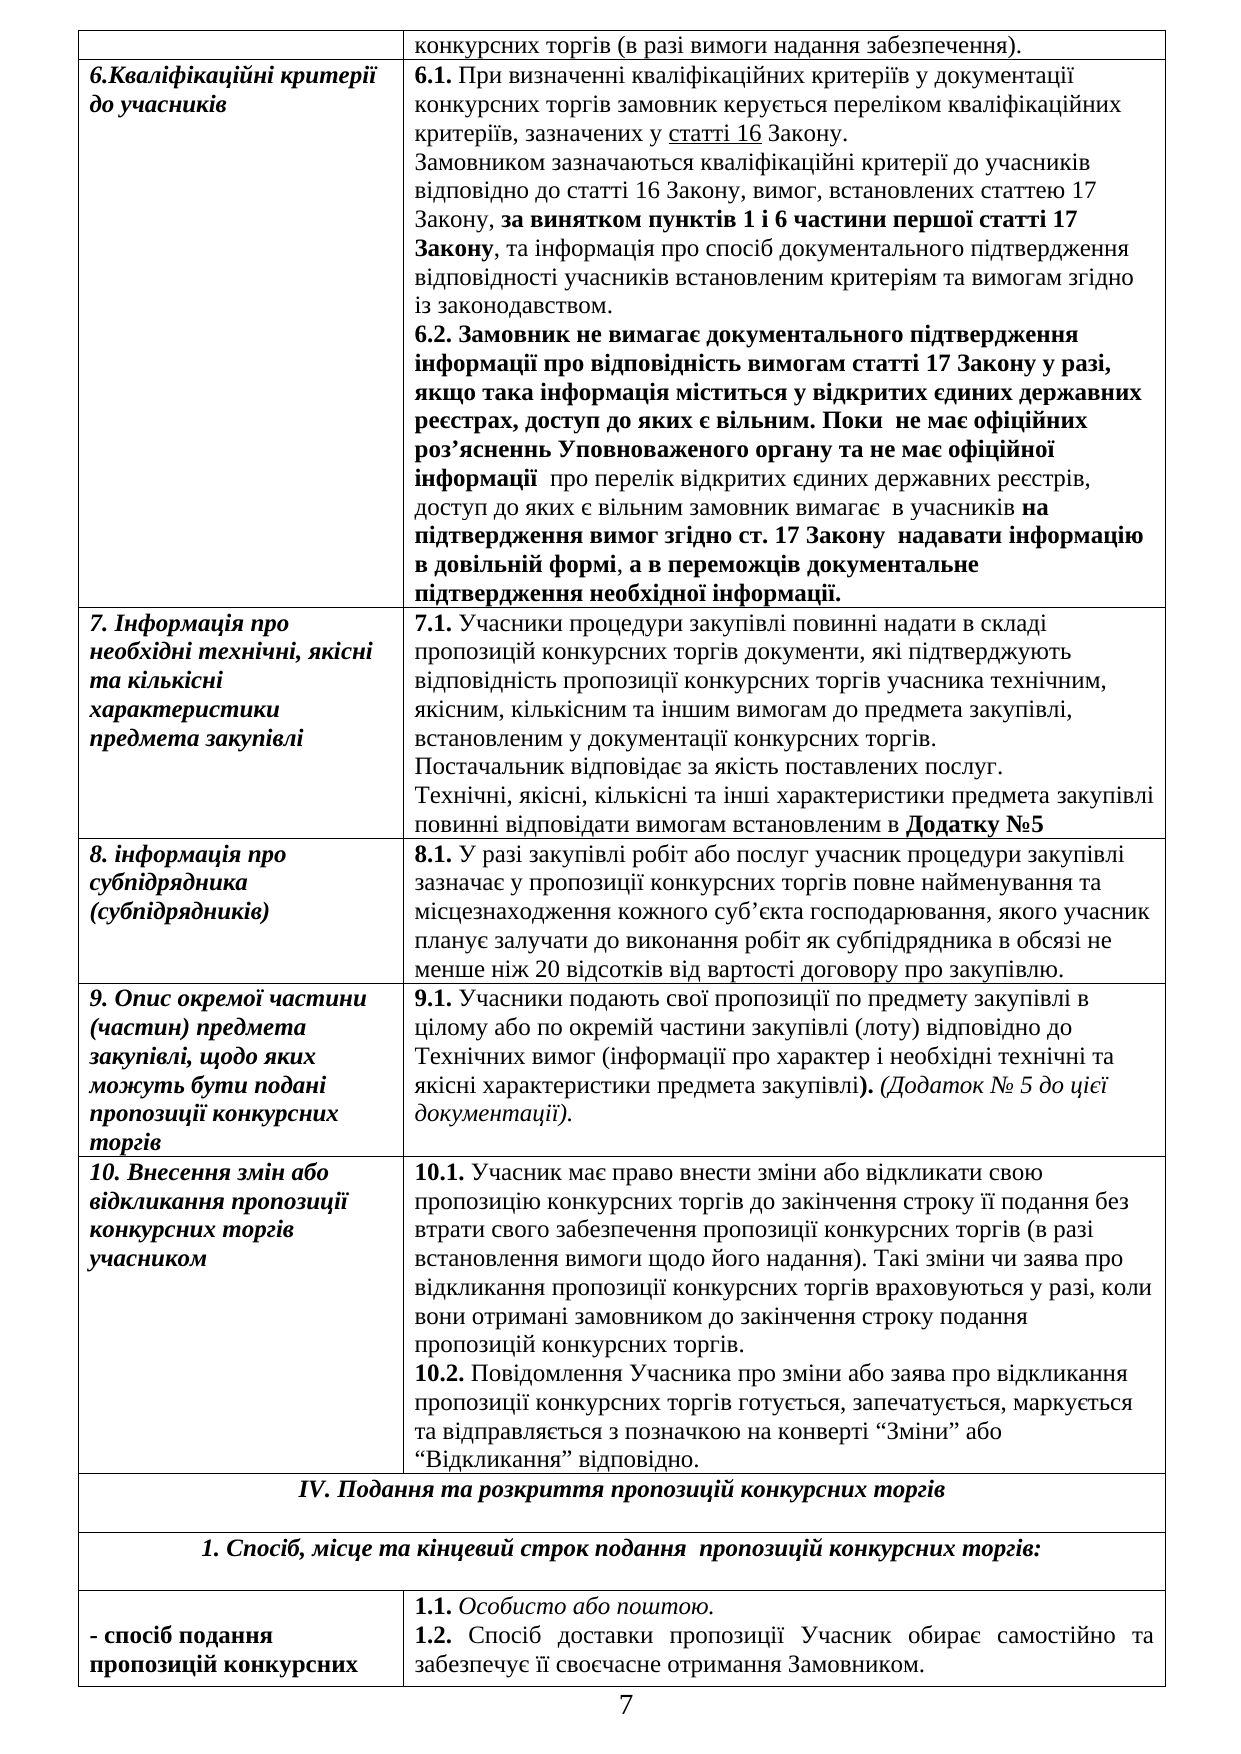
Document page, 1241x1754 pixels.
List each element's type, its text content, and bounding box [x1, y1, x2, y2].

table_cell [79, 1591, 403, 1686]
table_cell 7. Інформація про необхідні технічні, якісні та кількісні характеристики предмета закупівлі [79, 608, 403, 838]
table_cell 9.1. Учасники подають свої пропозиції по предмету закупівлі в цілому або по окремій частини закупівлі (лоту) відповідно до Технічних вимог (інформації про характер і необхідні технічні та якісні характеристики предмета закупівлі). (Додаток № 5 до цієї документації). [404, 984, 1165, 1156]
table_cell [404, 1591, 1165, 1686]
table_cell 10. Внесення змін або відкликання пропозиції конкурсних торгів учасником [79, 1157, 403, 1473]
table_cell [404, 31, 1165, 59]
table_cell 8.1. У разі закупівлі робіт або послуг учасник процедури закупівлі зазначає у пропозиції конкурсних торгів повне найменування та місцезнаходження кожного суб’єкта господарювання, якого учасник планує залучати до виконання робіт як субпідрядника в обсязі не менше ніж 20 відсотків від вартості договору про закупівлю. [404, 839, 1165, 982]
table_cell 1. Спосіб, місце та кінцевий строк подання пропозицій конкурсних торгів: [79, 1533, 1165, 1590]
table_cell 10.1. Учасник має право внести зміни або відкликати свою пропозицію конкурсних торгів до закінчення строку її подання без втрати свого забезпечення пропозиції конкурсних торгів (в разі встановлення вимоги щодо його надання). Такі зміни чи заява про відкликання пропозиції конкурсних торгів враховуються у разі, коли вони отримані замовником до закінчення строку подання пропозицій конкурсних торгів. 10.2. Повідомлення Учасника про зміни або заява про відкликання пропозиції конкурсних торгів готується, запечатується, маркується та відправляється з позначкою на конверті “Зміни” або “Відкликання” відповідно. [404, 1157, 1165, 1473]
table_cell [79, 31, 403, 59]
table_cell 6.1. При визначенні кваліфікаційних критеріїв у документації конкурсних торгів замовник керується переліком кваліфікаційних критеріїв, зазначених у статті 16 Закону. Замовником зазначаються кваліфікаційні критерії до учасників відповідно до статті 16 Закону, вимог, встановлених статтею 17 Закону, за винятком пунктів 1 і 6 частини першої статті 17 Закону, та інформація про спосіб документального підтвердження відповідності учасників встановленим критеріям та вимогам згідно із законодавством. 6.2. Замовник не вимагає документального підтвердження інформації про відповідність вимогам статті 17 Закону у разі, якщо така інформація міститься у відкритих єдиних державних реєстрах, доступ до яких є вільним. Поки не має офіційних роз’ясненнь Уповноваженого органу та не має офіційної інформації про перелік відкритих єдиних державних реєстрів, доступ до яких є вільним замовник вимагає в учасників на підтвердження вимог згідно ст. 17 Закону надавати інформацію в довільній формі, а в переможців документальне підтвердження необхідної інформації. [404, 60, 1165, 607]
table_cell 8. інформація про субпідрядника (субпідрядників) [79, 839, 403, 982]
table_cell 7.1. Учасники процедури закупівлі повинні надати в складі пропозицій конкурсних торгів документи, які підтверджують відповідність пропозиції конкурсних торгів учасника технічним, якісним, кількісним та іншим вимогам до предмета закупівлі, встановленим у документації конкурсних торгів. Постачальник відповідає за якість поставлених послуг. Технічні, якісні, кількісні та інші характеристики предмета закупівлі повинні відповідати вимогам встановленим в Додатку №5 [404, 608, 1165, 838]
table_cell 9. Опис окремої частини (частин) предмета закупівлі, щодо яких можуть бути подані пропозиції конкурсних торгів [79, 984, 403, 1156]
table_cell 6.Кваліфікаційні критерії до учасників [79, 60, 403, 607]
table_cell IV. Подання та розкриття пропозицій конкурсних торгів [79, 1474, 1165, 1532]
